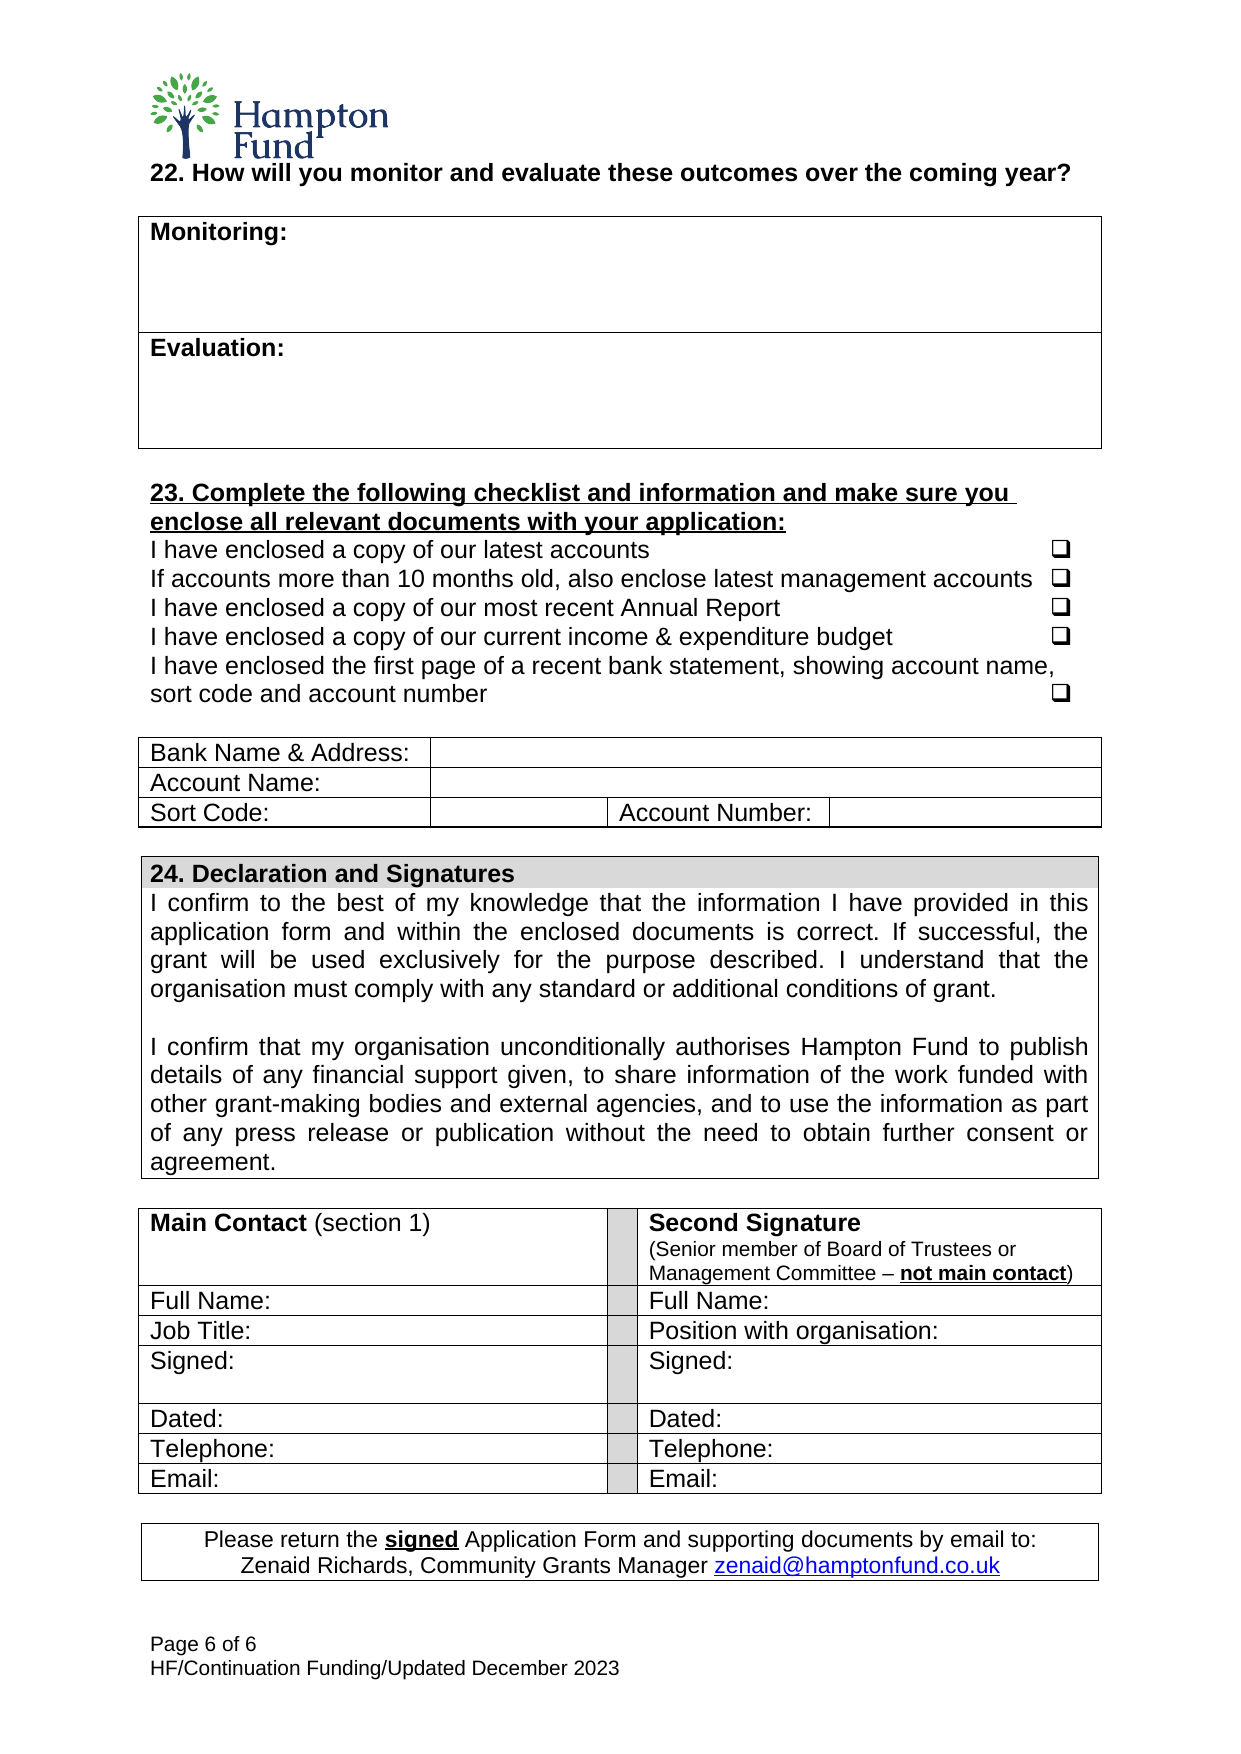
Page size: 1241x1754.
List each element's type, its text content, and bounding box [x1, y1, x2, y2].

text 22. How will you monitor and evaluate these outcomes over the coming year? [150, 158, 1090, 187]
table_header [608, 1209, 637, 1285]
text 23. Complete the following checklist and information and make sure you enclose all relevant documents with your application: [150, 478, 1090, 535]
table_header [431, 738, 1101, 767]
text I have enclosed the first page of a recent bank statement, showing account name, sort code and account number [150, 651, 1090, 708]
text If accounts more than 10 months old, also enclose latest management accounts [150, 564, 1090, 593]
table_cell Job Title: [139, 1316, 607, 1345]
table_header Monitoring: [139, 217, 1101, 332]
table_cell Account Name: [139, 768, 430, 797]
table_cell [608, 1464, 637, 1493]
table_cell [431, 798, 607, 826]
text I have enclosed a copy of our most recent Annual Report [150, 593, 1090, 622]
table_cell [608, 1404, 637, 1433]
table_cell [431, 768, 1101, 797]
table_cell Telephone: [638, 1434, 1101, 1463]
table_header Second Signature (Senior member of Board of Trustees or Management Committee – not main contact) [638, 1209, 1101, 1285]
text I have enclosed a copy of our current income & expenditure budget [150, 622, 1090, 651]
table_cell Account Number: [608, 798, 829, 826]
text I confirm that my organisation unconditionally authorises Hampton Fund to publish details of any financial support given, to share information of the work funded with other grant-making bodies and external agencies, and to use the information as part of any press release or publication without the need to obtain further consent or agreement. [142, 1029, 1098, 1178]
table_cell [830, 798, 1101, 826]
text 24. Declaration and Signatures [142, 857, 1098, 888]
table_cell Position with organisation: [638, 1316, 1101, 1345]
table_cell Signed: [139, 1346, 607, 1403]
text I have enclosed a copy of our latest accounts [150, 535, 1090, 564]
table_cell Email: [139, 1464, 607, 1493]
table_cell Sort Code: [139, 798, 430, 826]
text I confirm to the best of my knowledge that the information I have provided in this application form and within the enclosed documents is correct. If successful, the grant will be used exclusively for the purpose described. I understand that the organisation must comply with any standard or additional conditions of grant. [150, 888, 1090, 1003]
table_cell [608, 1316, 637, 1345]
table_cell Email: [638, 1464, 1101, 1493]
table_cell Dated: [638, 1404, 1101, 1433]
text Please return the signed Application Form and supporting documents by email to: [142, 1524, 1098, 1549]
table_cell [608, 1346, 637, 1403]
table_cell Evaluation: [139, 333, 1101, 448]
table_cell [608, 1434, 637, 1463]
table_cell Full Name: [139, 1286, 607, 1315]
text Zenaid Richards, Community Grants Manager zenaid@hamptonfund.co.uk [142, 1549, 1098, 1580]
table_cell Telephone: [139, 1434, 607, 1463]
picture [150, 73, 388, 159]
table_header Main Contact (section 1) [139, 1209, 607, 1285]
table_cell Signed: [638, 1346, 1101, 1403]
table_cell [608, 1286, 637, 1315]
table_cell Full Name: [638, 1286, 1101, 1315]
table_header Bank Name & Address: [139, 738, 430, 767]
table_cell Dated: [139, 1404, 607, 1433]
